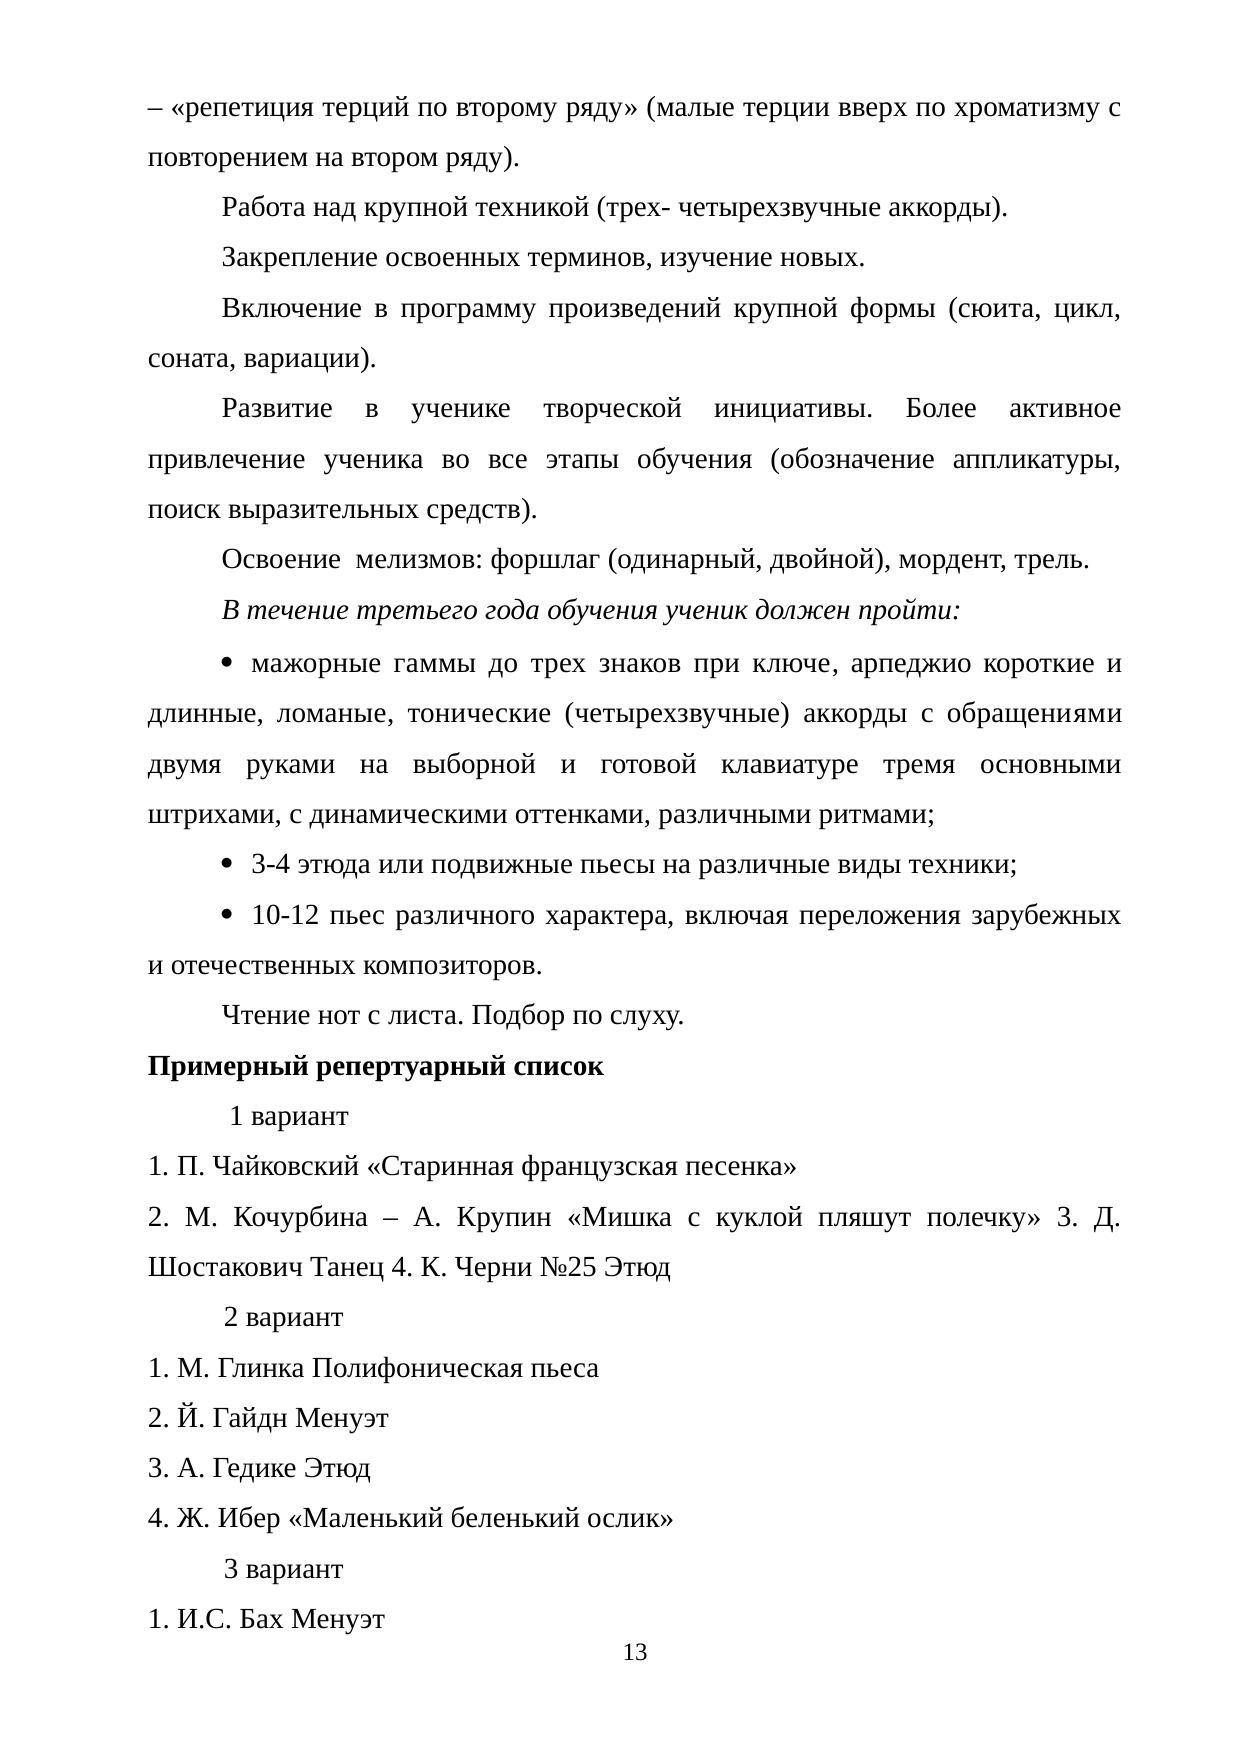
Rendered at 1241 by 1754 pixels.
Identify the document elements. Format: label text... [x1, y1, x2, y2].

text Закрепление освоенных терминов, изучение новых. [148, 239, 1122, 273]
text 1 вариант [148, 1098, 1122, 1132]
text В течение третьего года обучения ученик должен пройти: [148, 592, 1122, 625]
text – «репетиция терций по второму ряду» (малые терции вверх по хроматизму с повторением на втором ряду). [148, 89, 1122, 172]
text 2. М. Кочурбина – А. Крупин «Мишка с куклой пляшут полечку» 3. Д. Шостакович Танец 4. К. Черни №25 Этюд [148, 1199, 1122, 1283]
text 2. Й. Гайдн Менуэт [148, 1400, 1122, 1433]
list Чтение нот с листа. Подбор по слуху. [148, 997, 1122, 1031]
list 3-4 этюда или подвижные пьесы на различные виды техники; [148, 846, 1122, 880]
text Освоение мелизмов: форшлаг (одинарный, двойной), мордент, трель. [148, 541, 1122, 575]
text 3 вариант [148, 1551, 1122, 1584]
text 1. М. Глинка Полифоническая пьеса [148, 1350, 1122, 1383]
text 1. П. Чайковский «Старинная французская песенка» [148, 1148, 1122, 1182]
text 1. И.С. Бах Менуэт [148, 1601, 1122, 1635]
text Работа над крупной техникой (трех- четырехзвучные аккорды). [148, 189, 1122, 223]
text Включение в программу произведений крупной формы (сюита, цикл, соната, вариации). [148, 290, 1122, 374]
text 4. Ж. Ибер «Маленький беленький ослик» [148, 1501, 1122, 1534]
list 10-12 пьес различного характера, включая переложения зарубежных и отечественных композиторов. [148, 897, 1122, 981]
text Развитие в ученике творческой инициативы. Более активное привлечение ученика во все этапы обучения (обозначение аппликатуры, поиск выразительных средств). [148, 391, 1122, 525]
text Примерный репертуарный список [148, 1048, 1122, 1081]
text 2 вариант [148, 1299, 1122, 1333]
text 3. А. Гедике Этюд [148, 1450, 1122, 1484]
list мажорные гаммы до трех знаков при ключе, арпеджио короткие и длинные, ломаные, тонические (четырехзвучные) аккорды с обращениями двумя руками на выборной и готовой клавиатуре тремя основными штрихами, с динамическими оттенками, различными ритмами; [148, 645, 1122, 829]
